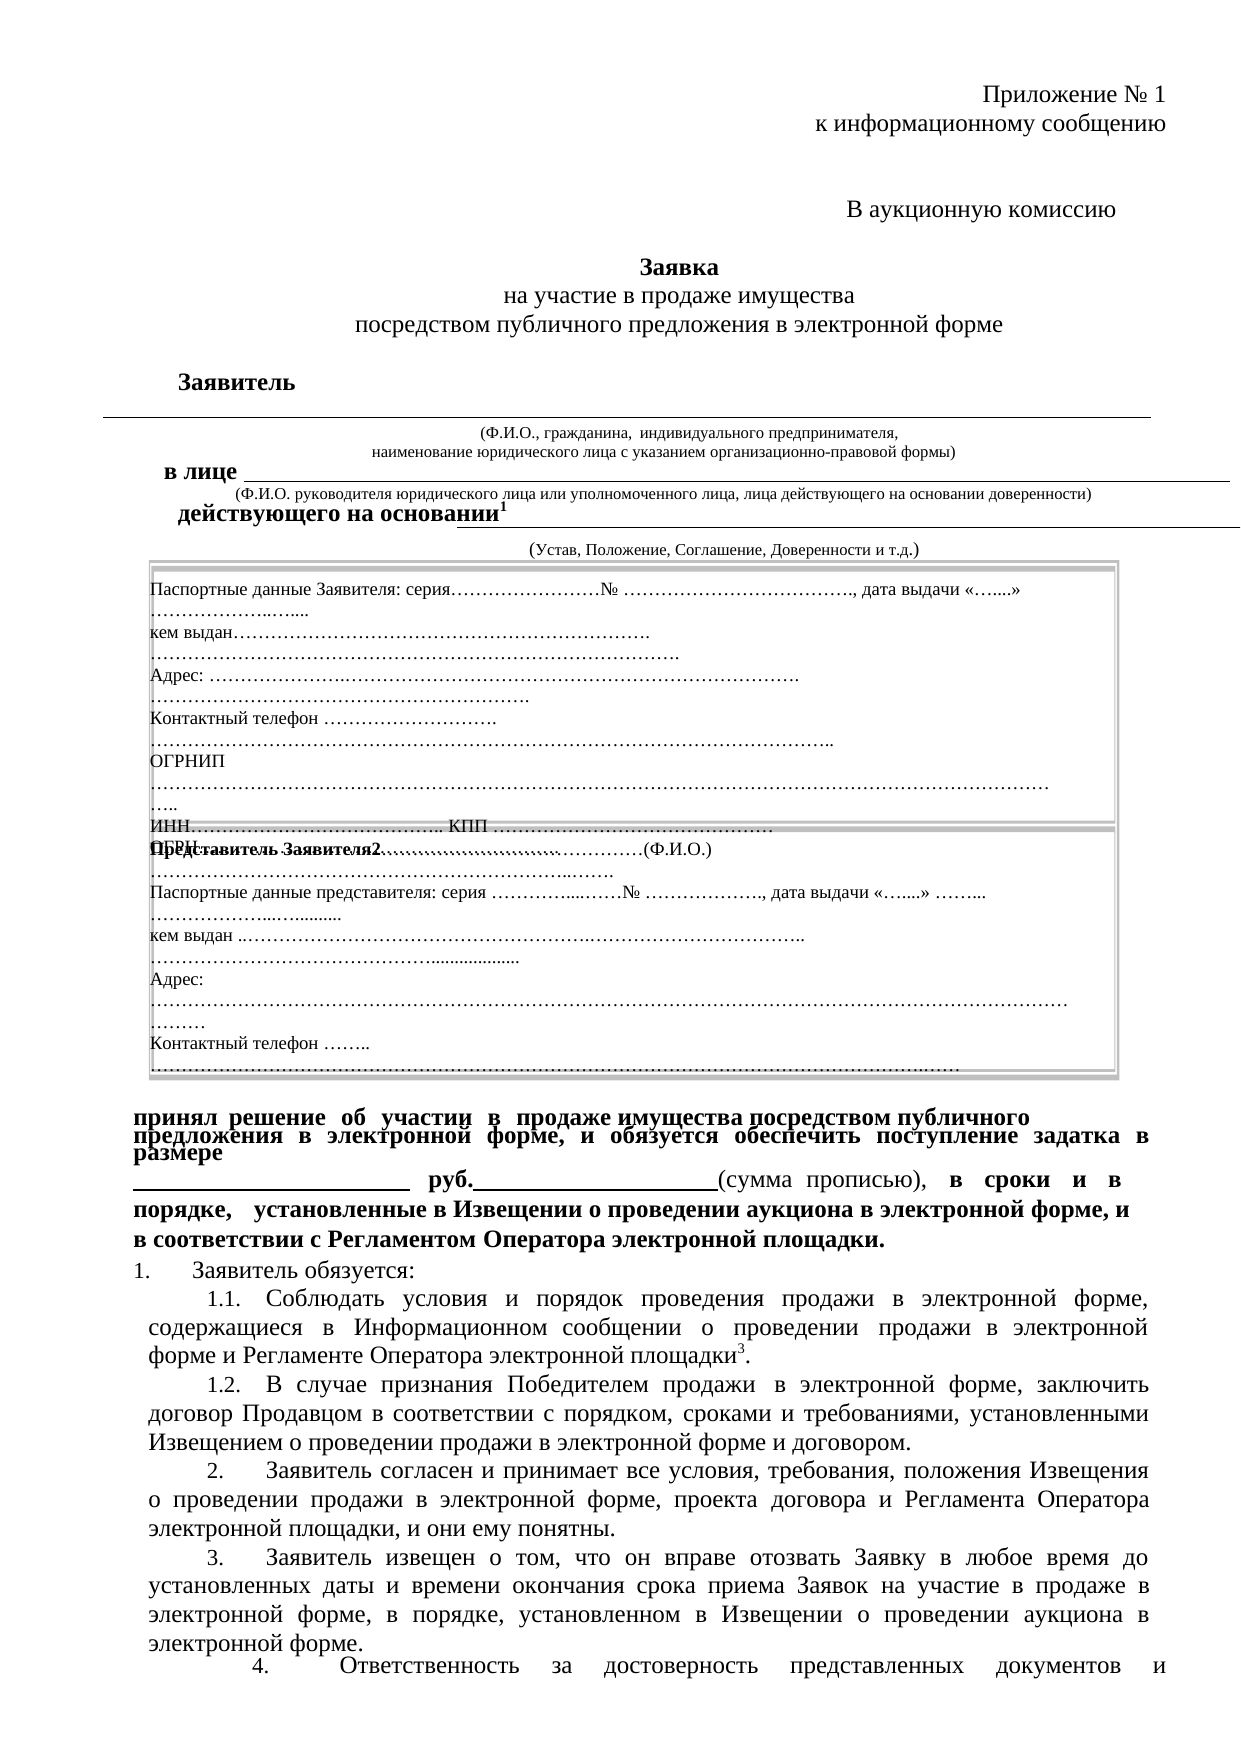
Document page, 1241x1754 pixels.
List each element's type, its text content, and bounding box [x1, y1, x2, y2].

text Заявка [118, 252, 1166, 280]
text к информационному сообщению [118, 108, 1166, 137]
text Заявитель [178, 367, 561, 395]
table_header В аукционную комиссию [496, 194, 1127, 252]
list Заявитель согласен и принимает все условия, требования, положения Извещения о проведении продажи в электронной форме, проекта договора и Регламента Оператора электронной площадки, и они ему понятны. [148, 1456, 1150, 1542]
text наименование юридического лица с указанием организационно-правовой формы) [163, 442, 1164, 461]
text в лице [163, 461, 1166, 484]
text действующего на основании1 [178, 503, 1166, 526]
list Заявитель обязуется: [133, 1261, 1166, 1283]
list В случае признания Победителем продажи в электронной форме, заключить договор Продавцом в соответствии с порядком, сроками и требованиями, установленными Извещением о проведении продажи в электронной форме и договором. [148, 1369, 1149, 1455]
text принял решение об участии в продаже имущества посредством публичного предложения в электронной форме, и обязуется обеспечить поступление задатка в размере [133, 1111, 1166, 1164]
text Приложение № 1 [118, 79, 1166, 108]
text (Ф.И.О., гражданина, индивидуального предпринимателя, [231, 426, 1147, 442]
list Заявитель извещен о том, что он вправе отозвать Заявку в любое время до установленных даты и времени окончания срока приема Заявок на участие в продаже в электронной форме, в порядке, установленном в Извещении о проведении аукциона в электронной форме. [148, 1542, 1149, 1657]
text на участие в продаже имущества [118, 280, 1166, 309]
text (Устав, Положение, Соглашение, Доверенности и т.д.) [529, 540, 1166, 560]
text руб. (сумма прописью), в сроки и в порядке, установленные в Извещении о проведении аукциона в электронной форме, и в соответствии с Регламентом Оператора электронной площадки. [133, 1164, 1149, 1252]
list Соблюдать условия и порядок проведения продажи в электронной форме, содержащиеся в Информационном сообщении о проведении продажи в электронной форме и Регламенте Оператора электронной площадки3. [148, 1283, 1148, 1369]
text (Ф.И.О. руководителя юридического лица или уполномоченного лица, лица действующего на основании доверенности) [163, 484, 1163, 503]
text посредством публичного предложения в электронной форме [118, 309, 1166, 338]
list Ответственность за достоверность представленных документов и информации несет Заявитель. [193, 1657, 1166, 1678]
